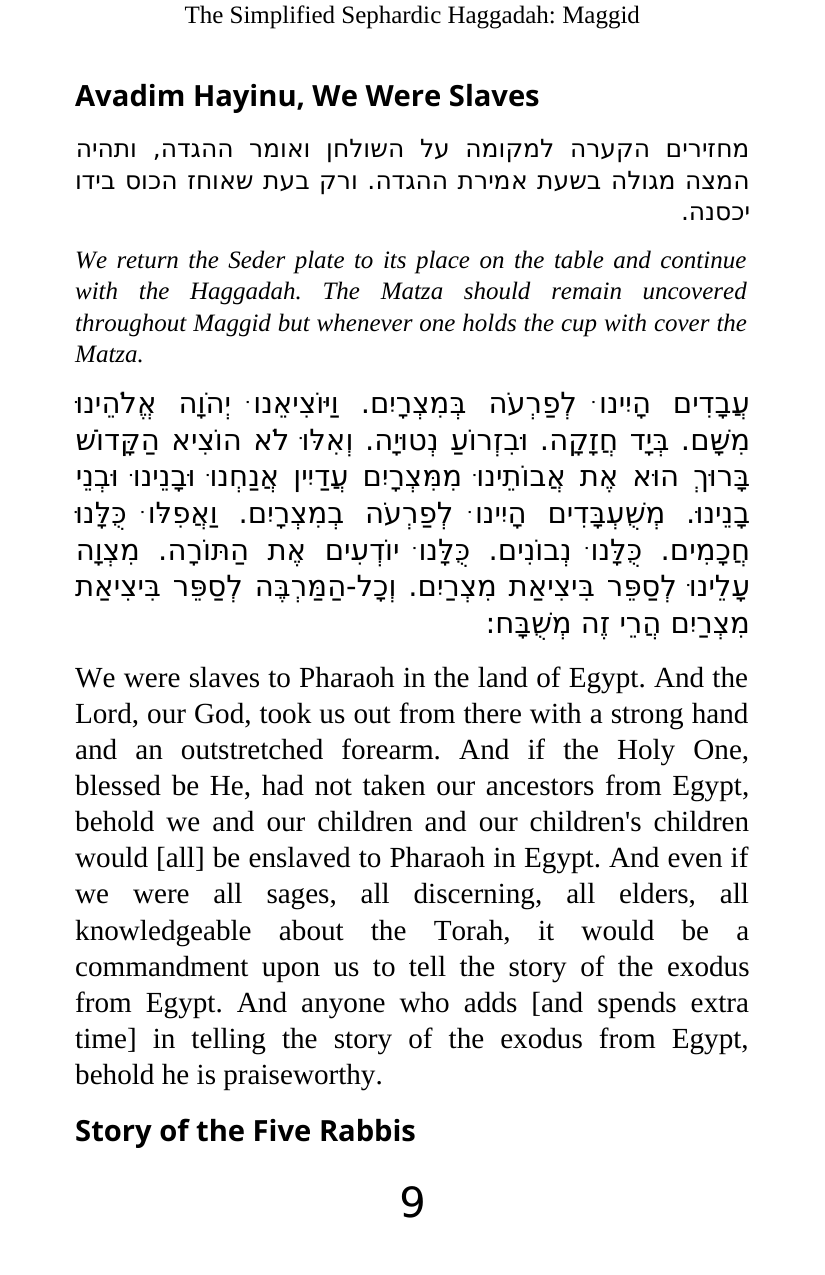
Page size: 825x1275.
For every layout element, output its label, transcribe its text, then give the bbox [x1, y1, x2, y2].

text עֲבָדִים הָיִינוּ לְפַרְעֹה בְּמִצְרָיִם. וַיּוֹצִיאֵנוּ יְהֹוָה אֱלֹהֵינוּ מִשָּׁם. בְּיָד חֲזָקָה. וּבִזְרוֹעַ נְטוּיָה. וְאִלּוּ לֹא הוֹצִיא הַקָּדוֹשׁ בָּרוּךְ הוּא אֶת אֲבוֹתֵינוּ מִמִּצְרָיִם עֲדַיִין אֲנַחְנוּ וּבָנֵינוּ וּבְנֵי בָנֵינוּ. מְשֻׁעְבָּדִים הָיִינוּ לְפַרְעֹה בְמִצְרָיִם. וַאֲפִלּוּ כֻּלָּנוּ חֲכָמִים. כֻּלָּנוּ נְבוֹנִים. כֻּלָּנוּ יוֹדְעִים אֶת הַתּוֹרָה. מִצְוָה עָלֵינוּ לְסַפֵּר בִּיצִיאַת מִצְרַיִם. וְכָל-הַמַּרְבֶּה לְסַפֵּר בִּיצִיאַת מִצְרַיִם הֲרֵי זֶה מְשֻׁבָּח: [75, 386, 750, 640]
subtitle Story of the Five Rabbis [75, 1110, 750, 1150]
text מחזירים הקערה למקומה על השולחן ואומר ההגדה, ותהיה המצה מגולה בשעת אמירת ההגדה. ורק בעת שאוחז ‏הכוס בידו יכסנה. [75, 134, 750, 227]
text We return the Seder plate to its place on the table and continue with the Haggadah. The Matza should remain uncovered throughout Maggid but whenever one holds the cup with cover the Matza. [75, 246, 750, 367]
text We were slaves to Pharaoh in the land of Egypt. And the Lord, our God, took us out from there with a strong hand and an outstretched forearm. And if the Holy One, blessed be He, had not taken our ancestors from Egypt, behold we and our children and our children's children would [all] be enslaved to Pharaoh in Egypt. And even if we were all sages, all discerning, all elders, all knowledgeable about the Torah, it would be a commandment upon us to tell the story of the exodus from Egypt. And anyone who adds [and spends extra time] in telling the story of the exodus from Egypt, behold he is praiseworthy. [75, 660, 750, 1091]
subtitle Avadim Hayinu, We Were Slaves [75, 75, 750, 115]
